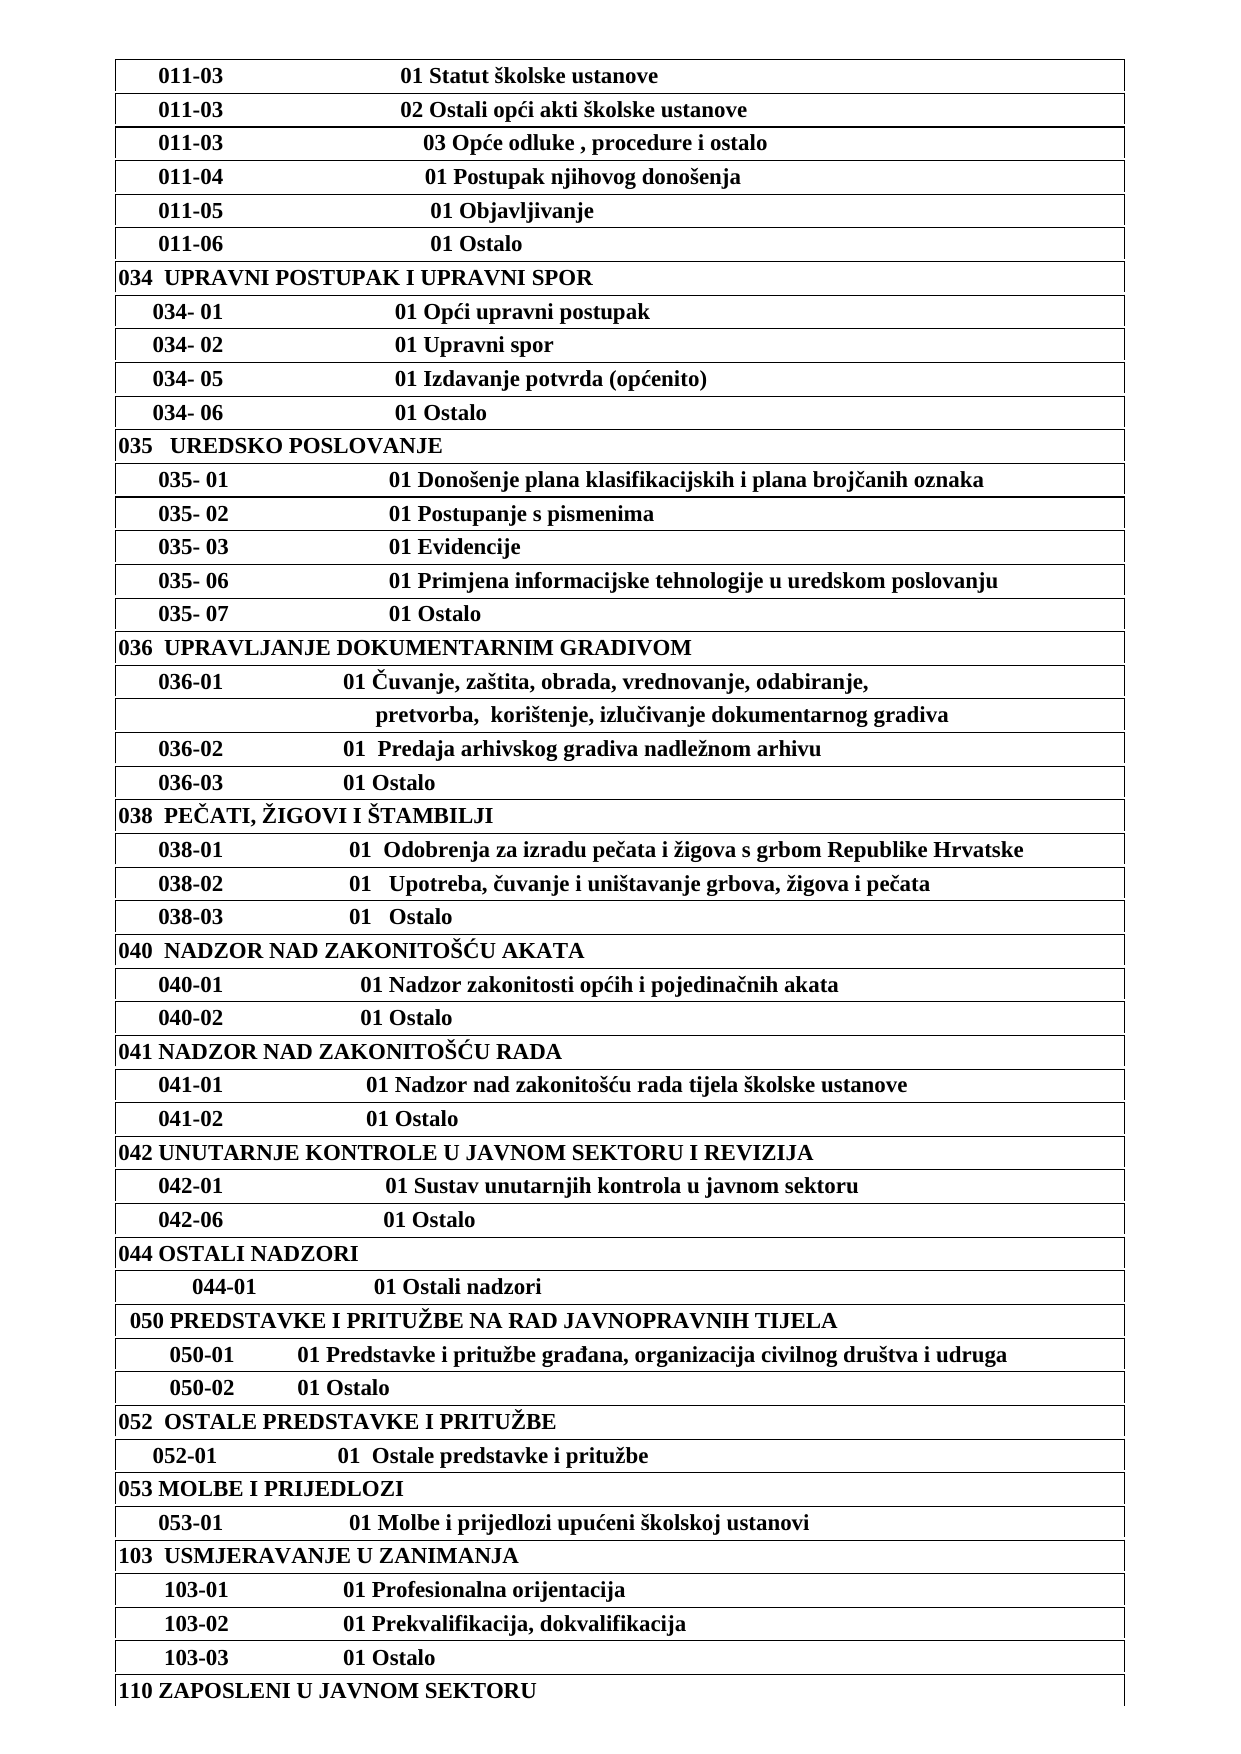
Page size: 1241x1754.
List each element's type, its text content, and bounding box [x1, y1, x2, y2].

text 041-02 01 Ostalo [116, 1103, 1124, 1134]
text 103-02 01 Prekvalifikacija, dokvalifikacija [116, 1608, 1124, 1638]
text 011-04 01 Postupak njihovog donošenja [116, 161, 1124, 192]
text 034- 01 01 Opći upravni postupak [116, 296, 1124, 326]
text 042 UNUTARNJE KONTROLE U JAVNOM SEKTORU I REVIZIJA [116, 1137, 1124, 1167]
text 011-03 02 Ostali opći akti školske ustanove [116, 94, 1124, 124]
text 036 UPRAVLJANJE DOKUMENTARNIM GRADIVOM [116, 632, 1124, 663]
text 035- 03 01 Evidencije [116, 531, 1124, 562]
text 034- 05 01 Izdavanje potvrda (općenito) [116, 363, 1124, 393]
text 041-01 01 Nadzor nad zakonitošću rada tijela školske ustanove [116, 1070, 1124, 1100]
text 035- 01 01 Donošenje plana klasifikacijskih i plana brojčanih oznaka [116, 464, 1124, 494]
text 053-01 01 Molbe i prijedlozi upućeni školskoj ustanovi [116, 1507, 1124, 1537]
text 042-06 01 Ostalo [116, 1204, 1124, 1234]
text 040 NADZOR NAD ZAKONITOŠĆU AKATA [116, 935, 1124, 965]
text 011-06 01 Ostalo [116, 228, 1124, 259]
text 034 UPRAVNI POSTUPAK I UPRAVNI SPOR [116, 262, 1124, 292]
text 052 OSTALE PREDSTAVKE I PRITUŽBE [116, 1406, 1124, 1436]
text 036-02 01 Predaja arhivskog gradiva nadležnom arhivu [116, 733, 1124, 763]
text 053 MOLBE I PRIJEDLOZI [116, 1473, 1124, 1504]
text 034- 06 01 Ostalo [116, 397, 1124, 427]
text 050-02 01 Ostalo [116, 1372, 1124, 1403]
text 034- 02 01 Upravni spor [116, 329, 1124, 360]
text 044-01 01 Ostali nadzori [116, 1271, 1124, 1302]
text 035- 02 01 Postupanje s pismenima [116, 498, 1124, 528]
text 036-03 01 Ostalo [116, 767, 1124, 797]
text 038-01 01 Odobrenja za izradu pečata i žigova s grbom Republike Hrvatske [116, 834, 1124, 864]
text 103-01 01 Profesionalna orijentacija [116, 1574, 1124, 1605]
text 044 OSTALI NADZORI [116, 1238, 1124, 1268]
text 035- 06 01 Primjena informacijske tehnologije u uredskom poslovanju [116, 565, 1124, 595]
text 042-01 01 Sustav unutarnjih kontrola u javnom sektoru [116, 1170, 1124, 1201]
text pretvorba, korištenje, izlučivanje dokumentarnog gradiva [116, 699, 1124, 730]
text 036-01 01 Čuvanje, zaštita, obrada, vrednovanje, odabiranje, [116, 666, 1124, 696]
text 040-01 01 Nadzor zakonitosti općih i pojedinačnih akata [116, 969, 1124, 999]
text 011-03 01 Statut školske ustanove [116, 60, 1124, 91]
text 035 UREDSKO POSLOVANJE [116, 430, 1124, 461]
text 110 ZAPOSLENI U JAVNOM SEKTORU [116, 1675, 1124, 1706]
text 050-01 01 Predstavke i pritužbe građana, organizacija civilnog društva i udruga [116, 1339, 1124, 1369]
text 103-03 01 Ostalo [116, 1641, 1124, 1672]
text 038 PEČATI, ŽIGOVI I ŠTAMBILJI [116, 800, 1124, 831]
text 011-05 01 Objavljivanje [116, 195, 1124, 225]
text 038-03 01 Ostalo [116, 901, 1124, 932]
text 040-02 01 Ostalo [116, 1002, 1124, 1033]
text 038-02 01 Upotreba, čuvanje i uništavanje grbova, žigova i pečata [116, 868, 1124, 898]
text 103 USMJERAVANJE U ZANIMANJA [116, 1541, 1124, 1571]
text 041 NADZOR NAD ZAKONITOŠĆU RADA [116, 1036, 1124, 1066]
text 052-01 01 Ostale predstavke i pritužbe [116, 1440, 1124, 1470]
text 035- 07 01 Ostalo [116, 599, 1124, 629]
text 011-03 03 Opće odluke , procedure i ostalo [116, 128, 1124, 158]
text 050 PREDSTAVKE I PRITUŽBE NA RAD JAVNOPRAVNIH TIJELA [116, 1305, 1124, 1336]
